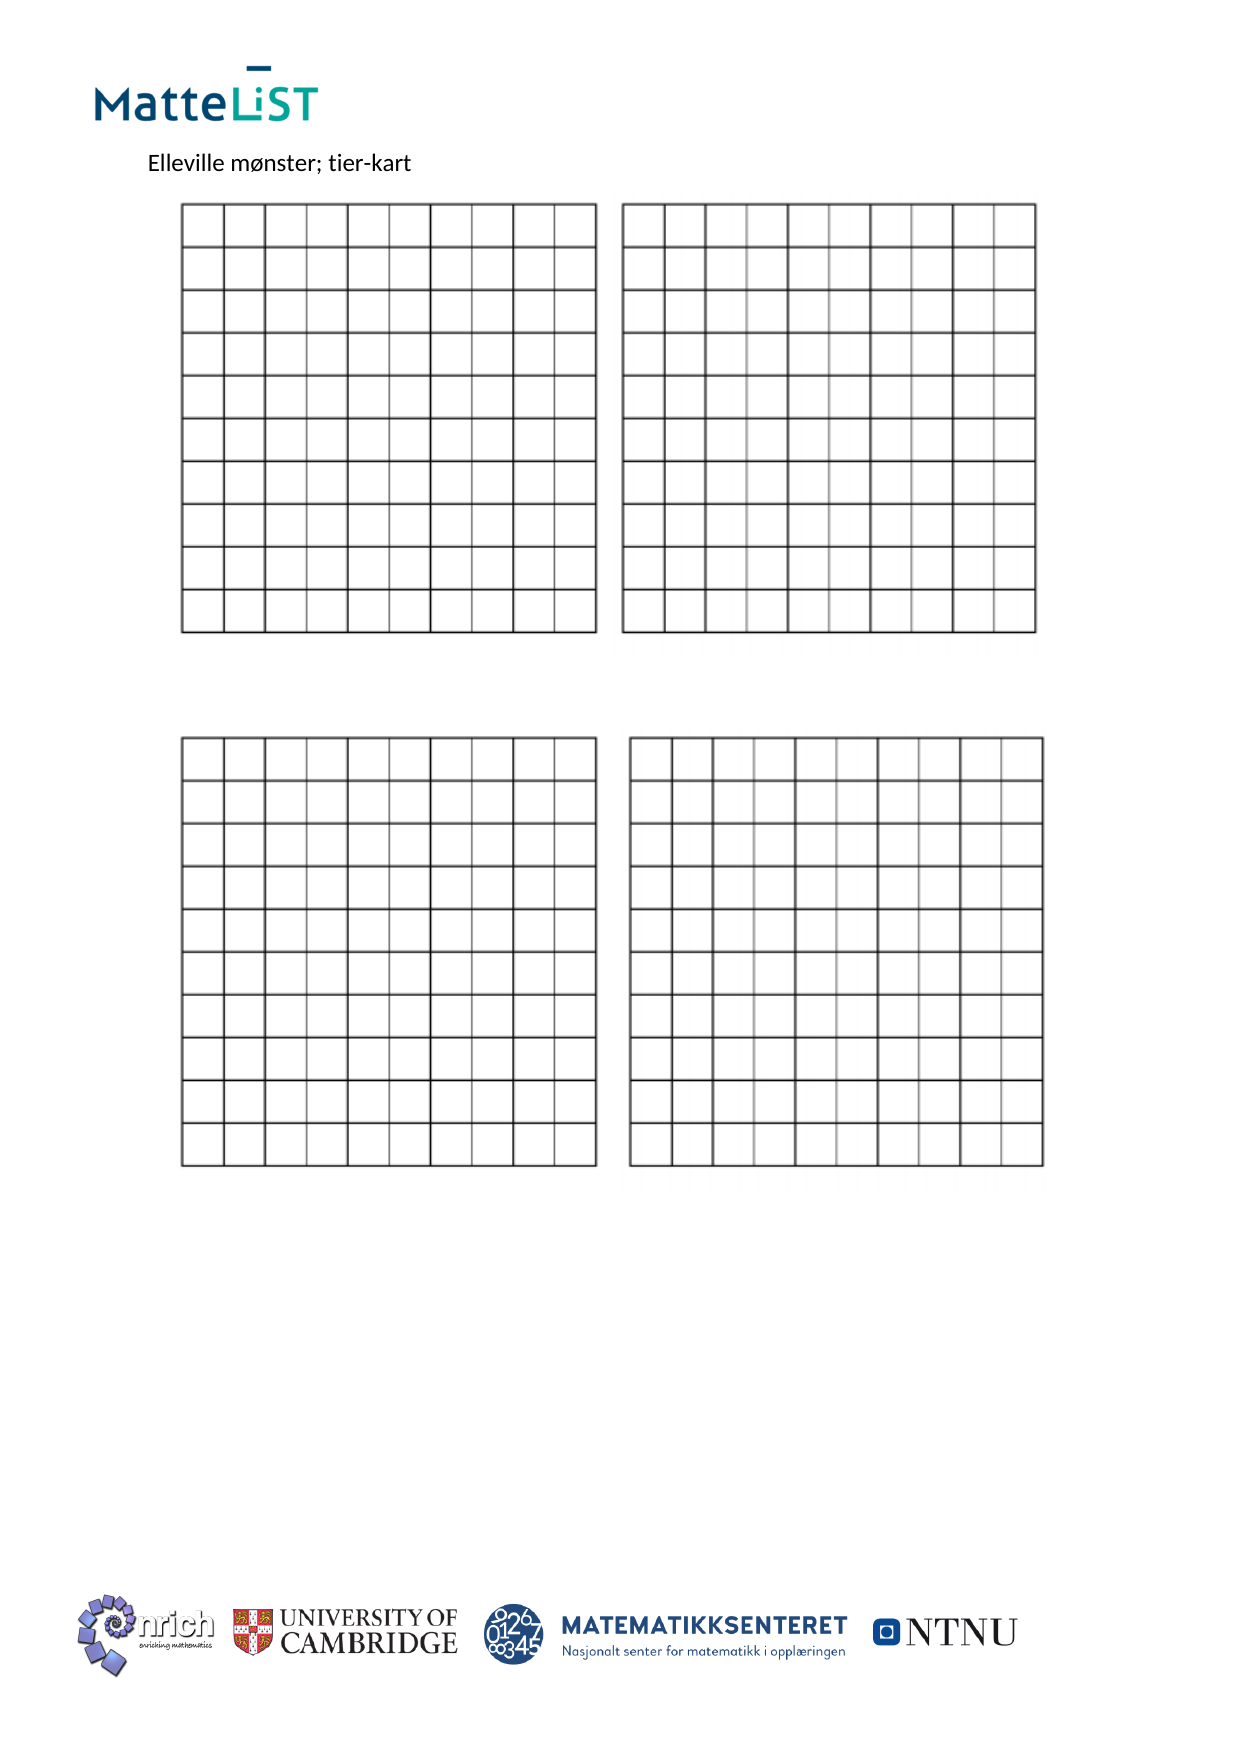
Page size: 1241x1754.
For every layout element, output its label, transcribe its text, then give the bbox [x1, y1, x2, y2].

picture [88, 54, 325, 136]
text Elleville mønster; tier-kart [148, 148, 1093, 178]
picture [73, 1586, 1040, 1681]
picture [147, 178, 1092, 1220]
